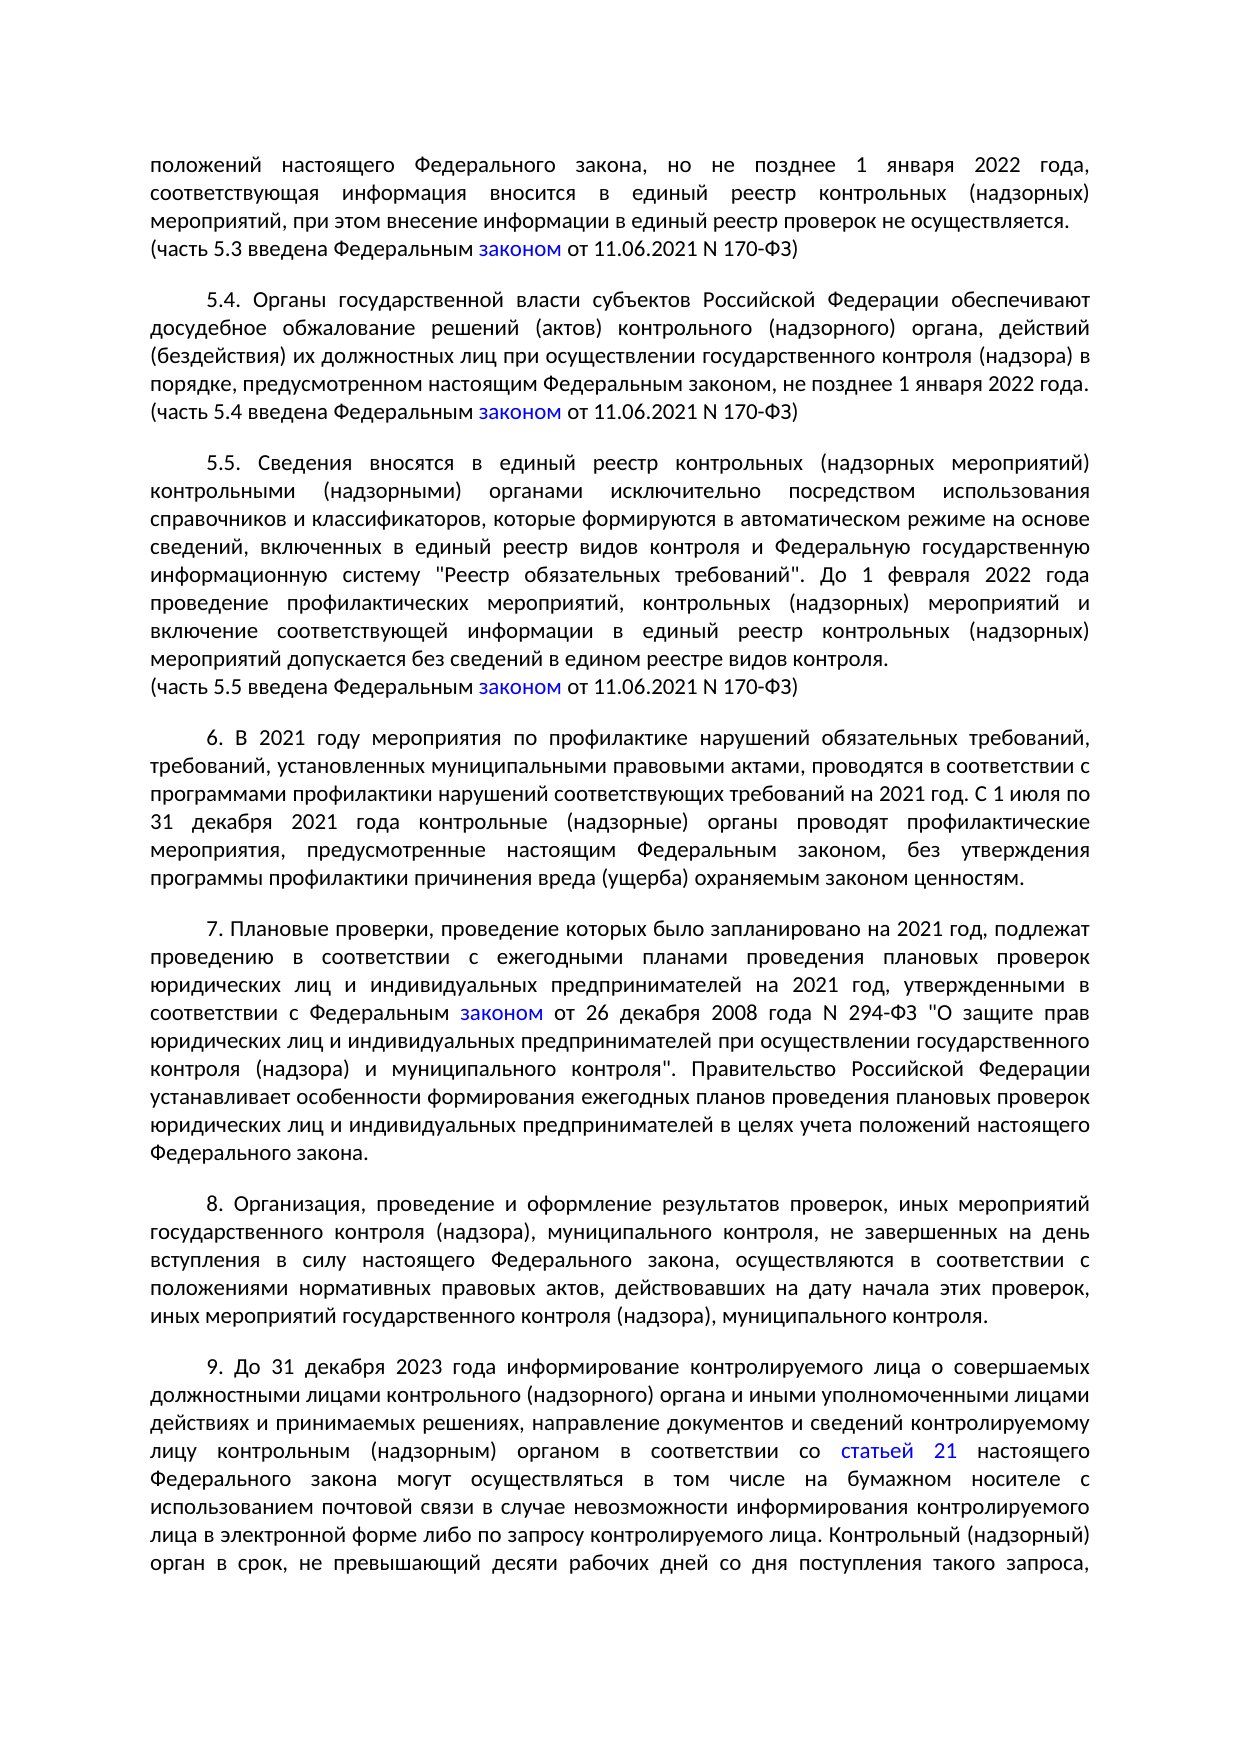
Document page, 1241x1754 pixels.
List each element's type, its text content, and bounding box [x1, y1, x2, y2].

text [150, 150, 1090, 234]
text (часть 5.3 введена Федеральным законом от 11.06.2021 N 170-ФЗ) [150, 234, 1090, 262]
text 8. Организация, проведение и оформление результатов проверок, иных мероприятий государственного контроля (надзора), муниципального контроля, не завершенных на день вступления в силу настоящего Федерального закона, осуществляются в соответствии с положениями нормативных правовых актов, действовавших на дату начала этих проверок, иных мероприятий государственного контроля (надзора), муниципального контроля. [150, 1189, 1090, 1329]
text (часть 5.5 введена Федеральным законом от 11.06.2021 N 170-ФЗ) [150, 672, 1090, 700]
text 5.4. Органы государственной власти субъектов Российской Федерации обеспечивают досудебное обжалование решений (актов) контрольного (надзорного) органа, действий (бездействия) их должностных лиц при осуществлении государственного контроля (надзора) в порядке, предусмотренном настоящим Федеральным законом, не позднее 1 января 2022 года. [150, 285, 1090, 397]
text (часть 5.4 введена Федеральным законом от 11.06.2021 N 170-ФЗ) [150, 397, 1090, 425]
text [150, 1352, 1090, 1576]
text 6. В 2021 году мероприятия по профилактике нарушений обязательных требований, требований, установленных муниципальными правовыми актами, проводятся в соответствии с программами профилактики нарушений соответствующих требований на 2021 год. С 1 июля по 31 декабря 2021 года контрольные (надзорные) органы проводят профилактические мероприятия, предусмотренные настоящим Федеральным законом, без утверждения программы профилактики причинения вреда (ущерба) охраняемым законом ценностям. [150, 723, 1090, 891]
text 7. Плановые проверки, проведение которых было запланировано на 2021 год, подлежат проведению в соответствии с ежегодными планами проведения плановых проверок юридических лиц и индивидуальных предпринимателей на 2021 год, утвержденными в соответствии с Федеральным законом от 26 декабря 2008 года N 294-ФЗ "О защите прав юридических лиц и индивидуальных предпринимателей при осуществлении государственного контроля (надзора) и муниципального контроля". Правительство Российской Федерации устанавливает особенности формирования ежегодных планов проведения плановых проверок юридических лиц и индивидуальных предпринимателей в целях учета положений настоящего Федерального закона. [150, 914, 1090, 1166]
text 5.5. Сведения вносятся в единый реестр контрольных (надзорных мероприятий) контрольными (надзорными) органами исключительно посредством использования справочников и классификаторов, которые формируются в автоматическом режиме на основе сведений, включенных в единый реестр видов контроля и Федеральную государственную информационную систему "Реестр обязательных требований". До 1 февраля 2022 года проведение профилактических мероприятий, контрольных (надзорных) мероприятий и включение соответствующей информации в единый реестр контрольных (надзорных) мероприятий допускается без сведений в едином реестре видов контроля. [150, 448, 1090, 672]
